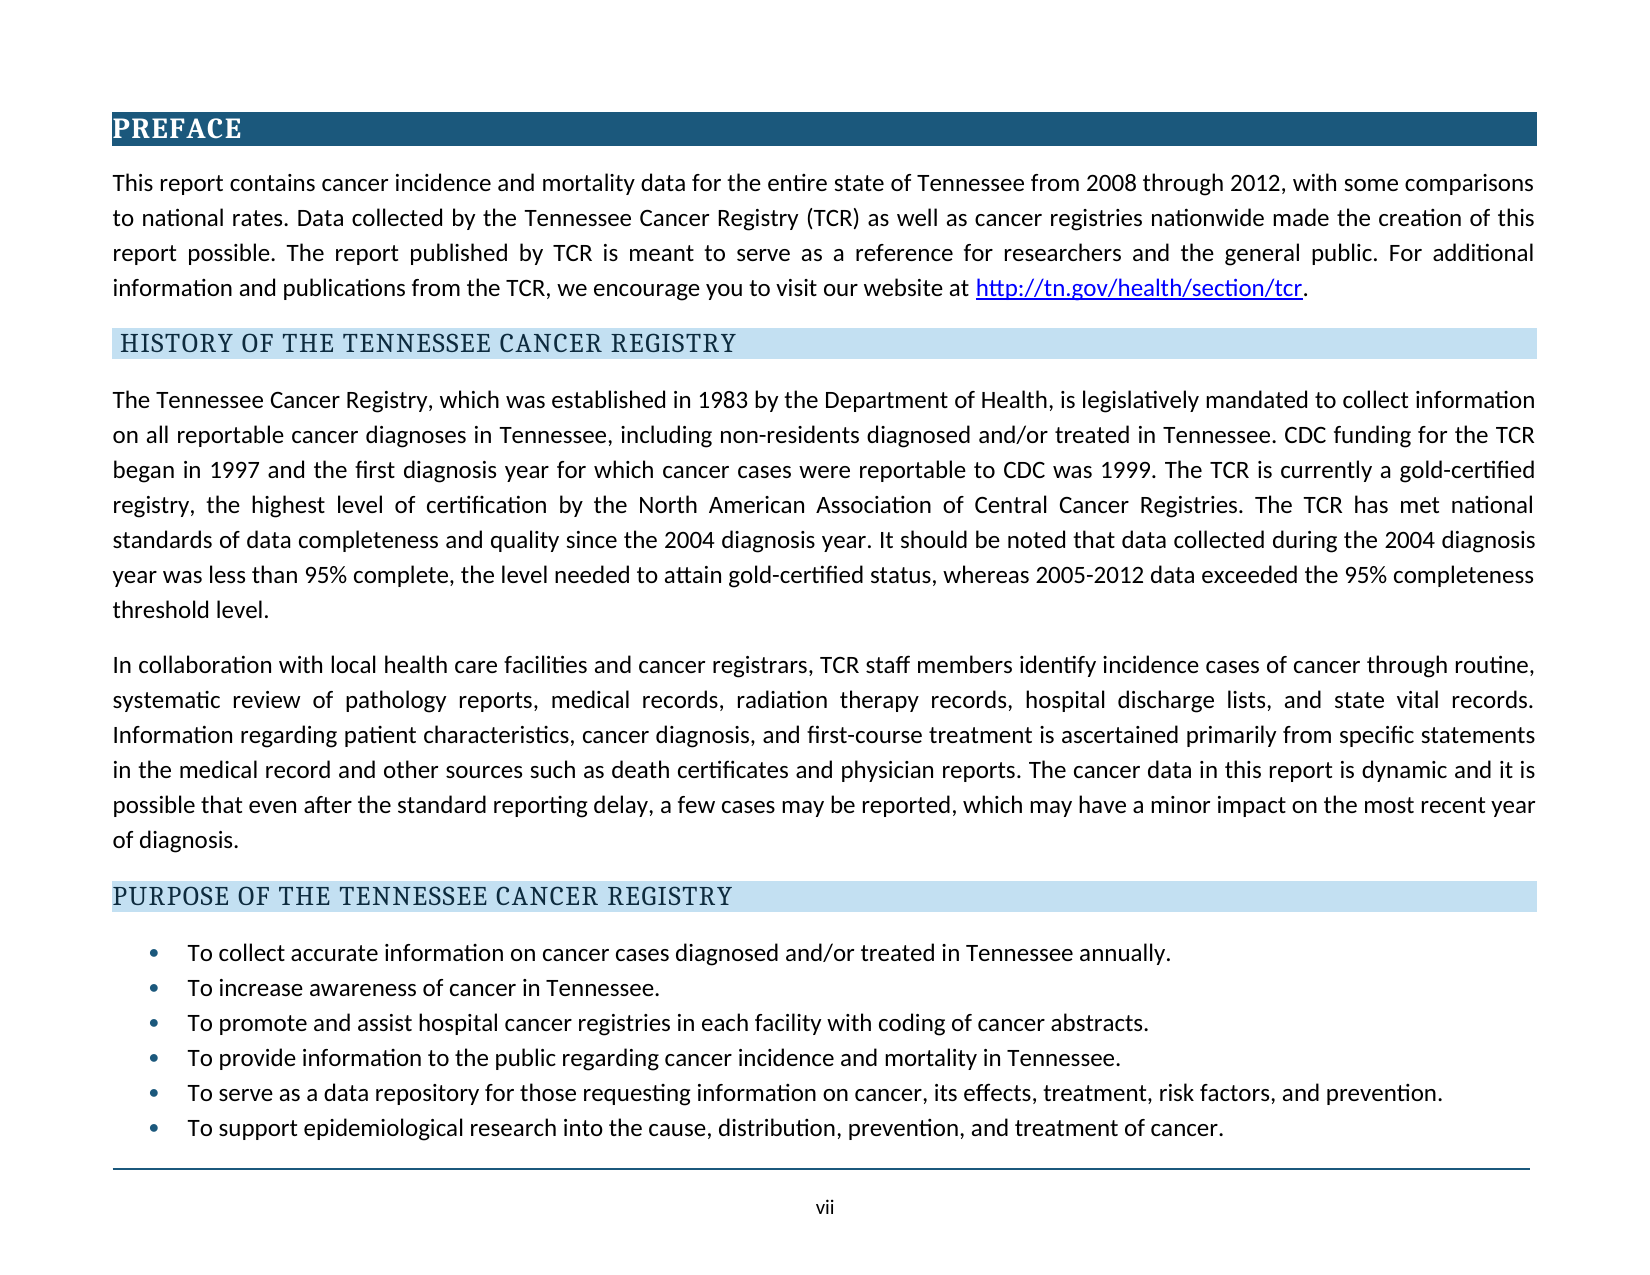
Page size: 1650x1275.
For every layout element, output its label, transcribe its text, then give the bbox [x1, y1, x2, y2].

text This report contains cancer incidence and mortality data for the entire state of Tennessee from 2008 through 2012, with some comparisons to national rates. Data collected by the Tennessee Cancer Registry (TCR) as well as cancer registries nationwide made the creation of this report possible. The report published by TCR is meant to serve as a reference for researchers and the general public. For additional information and publications from the TCR, we encourage you to visit our website at http://tn.gov/health/section/tcr. [112, 167, 1537, 302]
list To serve as a data repository for those requesting information on cancer, its effects, treatment, risk factors, and prevention. [150, 1077, 1537, 1107]
list To provide information to the public regarding cancer incidence and mortality in Tennessee. [150, 1042, 1537, 1072]
subtitle Purpose of the Tennessee Cancer Registry [112, 881, 1537, 912]
subtitle Preface [112, 112, 1537, 146]
list To increase awareness of cancer in Tennessee. [150, 972, 1537, 1002]
list To collect accurate information on cancer cases diagnosed and/or treated in Tennessee annually. [150, 937, 1537, 967]
subtitle History of the Tennessee Cancer Registry [112, 328, 1537, 359]
list To promote and assist hospital cancer registries in each facility with coding of cancer abstracts. [150, 1007, 1537, 1037]
list To support epidemiological research into the cause, distribution, prevention, and treatment of cancer. [150, 1112, 1537, 1142]
text In collaboration with local health care facilities and cancer registrars, TCR staff members identify incidence cases of cancer through routine, systematic review of pathology reports, medical records, radiation therapy records, hospital discharge lists, and state vital records. Information regarding patient characteristics, cancer diagnosis, and first-course treatment is ascertained primarily from specific statements in the medical record and other sources such as death certificates and physician reports. The cancer data in this report is dynamic and it is possible that even after the standard reporting delay, a few cases may be reported, which may have a minor impact on the most recent year of diagnosis. [112, 650, 1537, 855]
text The Tennessee Cancer Registry, which was established in 1983 by the Department of Health, is legislatively mandated to collect information on all reportable cancer diagnoses in Tennessee, including non-residents diagnosed and/or treated in Tennessee. CDC funding for the TCR began in 1997 and the first diagnosis year for which cancer cases were reportable to CDC was 1999. The TCR is currently a gold-certified registry, the highest level of certification by the North American Association of Central Cancer Registries. The TCR has met national standards of data completeness and quality since the 2004 diagnosis year. It should be noted that data collected during the 2004 diagnosis year was less than 95% complete, the level needed to attain gold-certified status, whereas 2005-2012 data exceeded the 95% completeness threshold level. [112, 384, 1537, 624]
